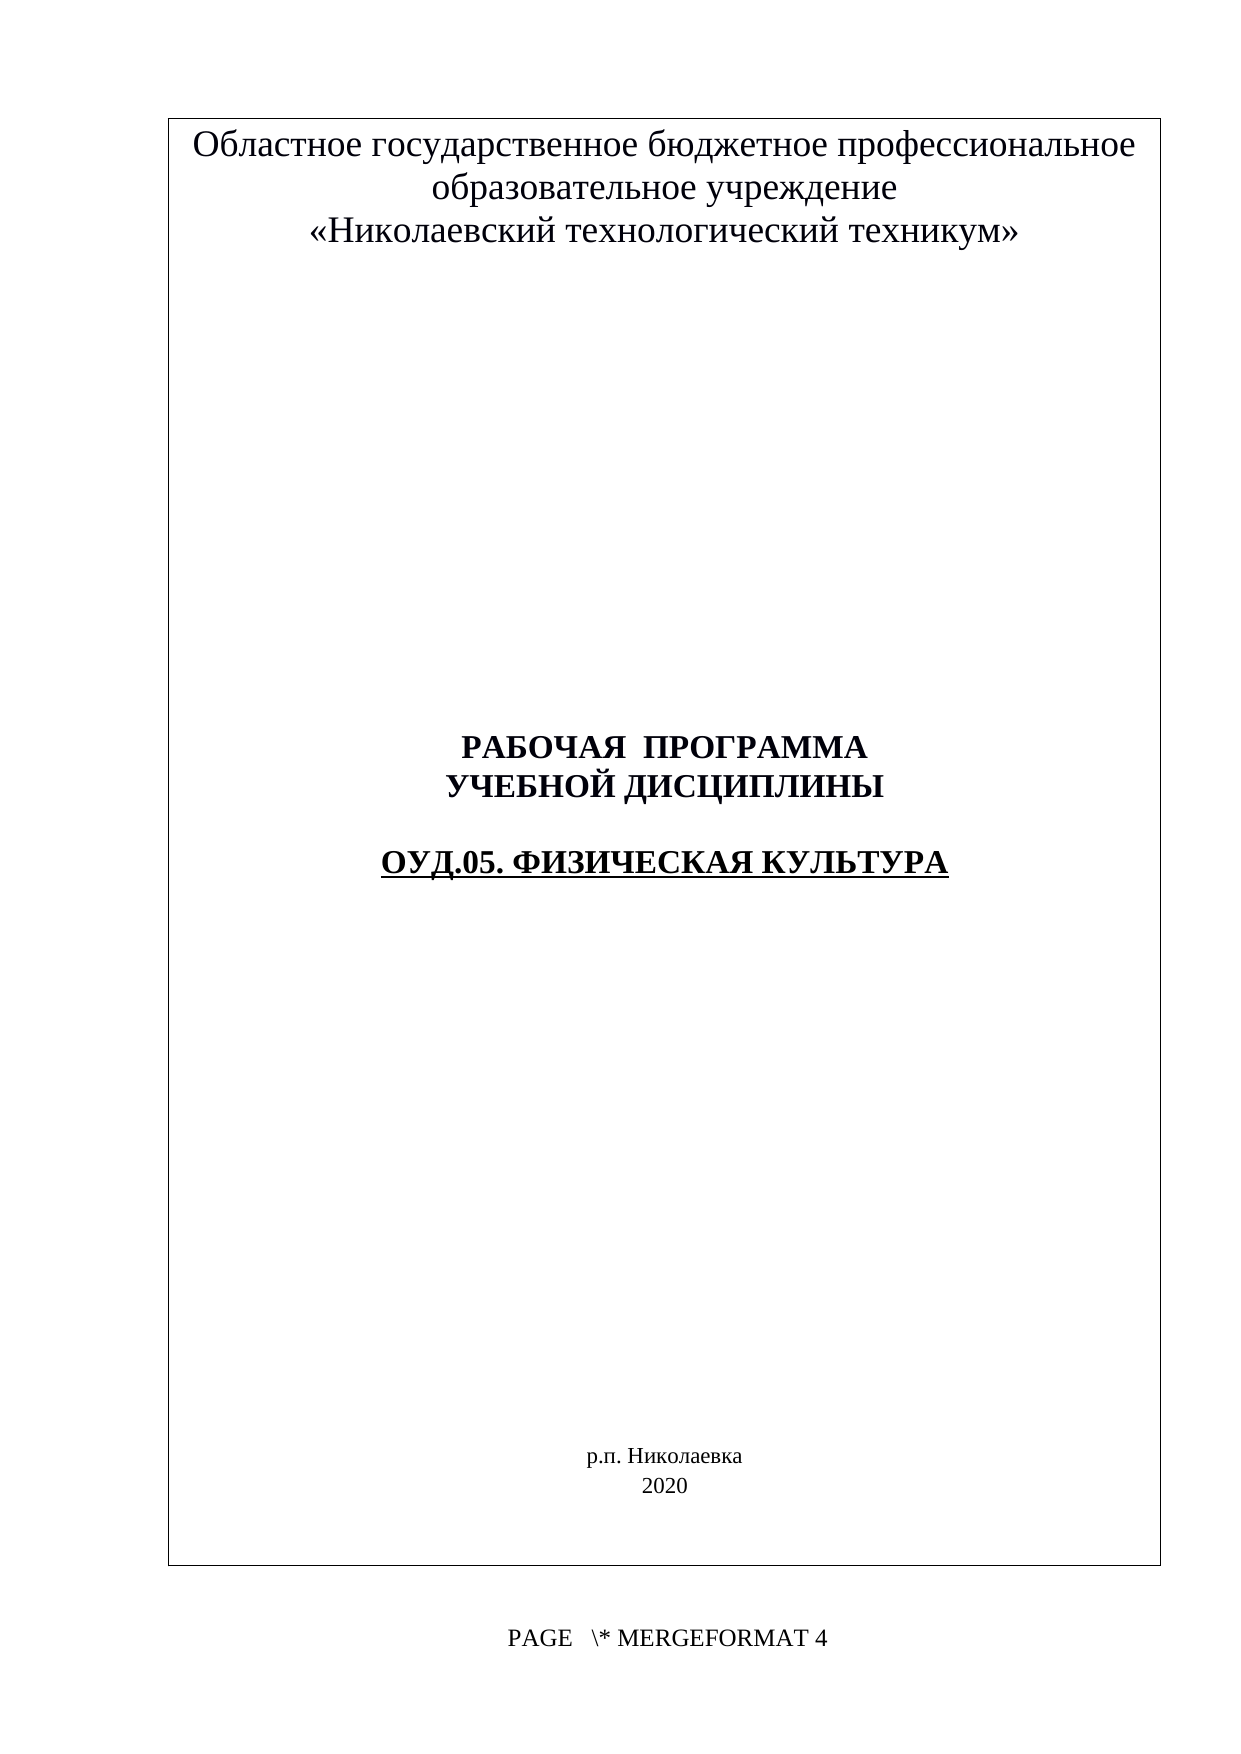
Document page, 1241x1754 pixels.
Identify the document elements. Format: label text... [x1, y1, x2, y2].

text 2020 [169, 1469, 1160, 1498]
text РАБОЧАЯ ПРОГРАММа [169, 725, 1160, 766]
text р.п. Николаевка [169, 1439, 1160, 1468]
text «Николаевский технологический техникум» [177, 207, 1152, 251]
text УЧЕБНОй дисциплины [177, 766, 1152, 804]
text ОУД.05. ФИЗИЧЕСКАЯ КУЛЬТУРА [177, 843, 1152, 881]
text Областное государственное бюджетное профессиональное образовательное учреждение [169, 119, 1160, 207]
